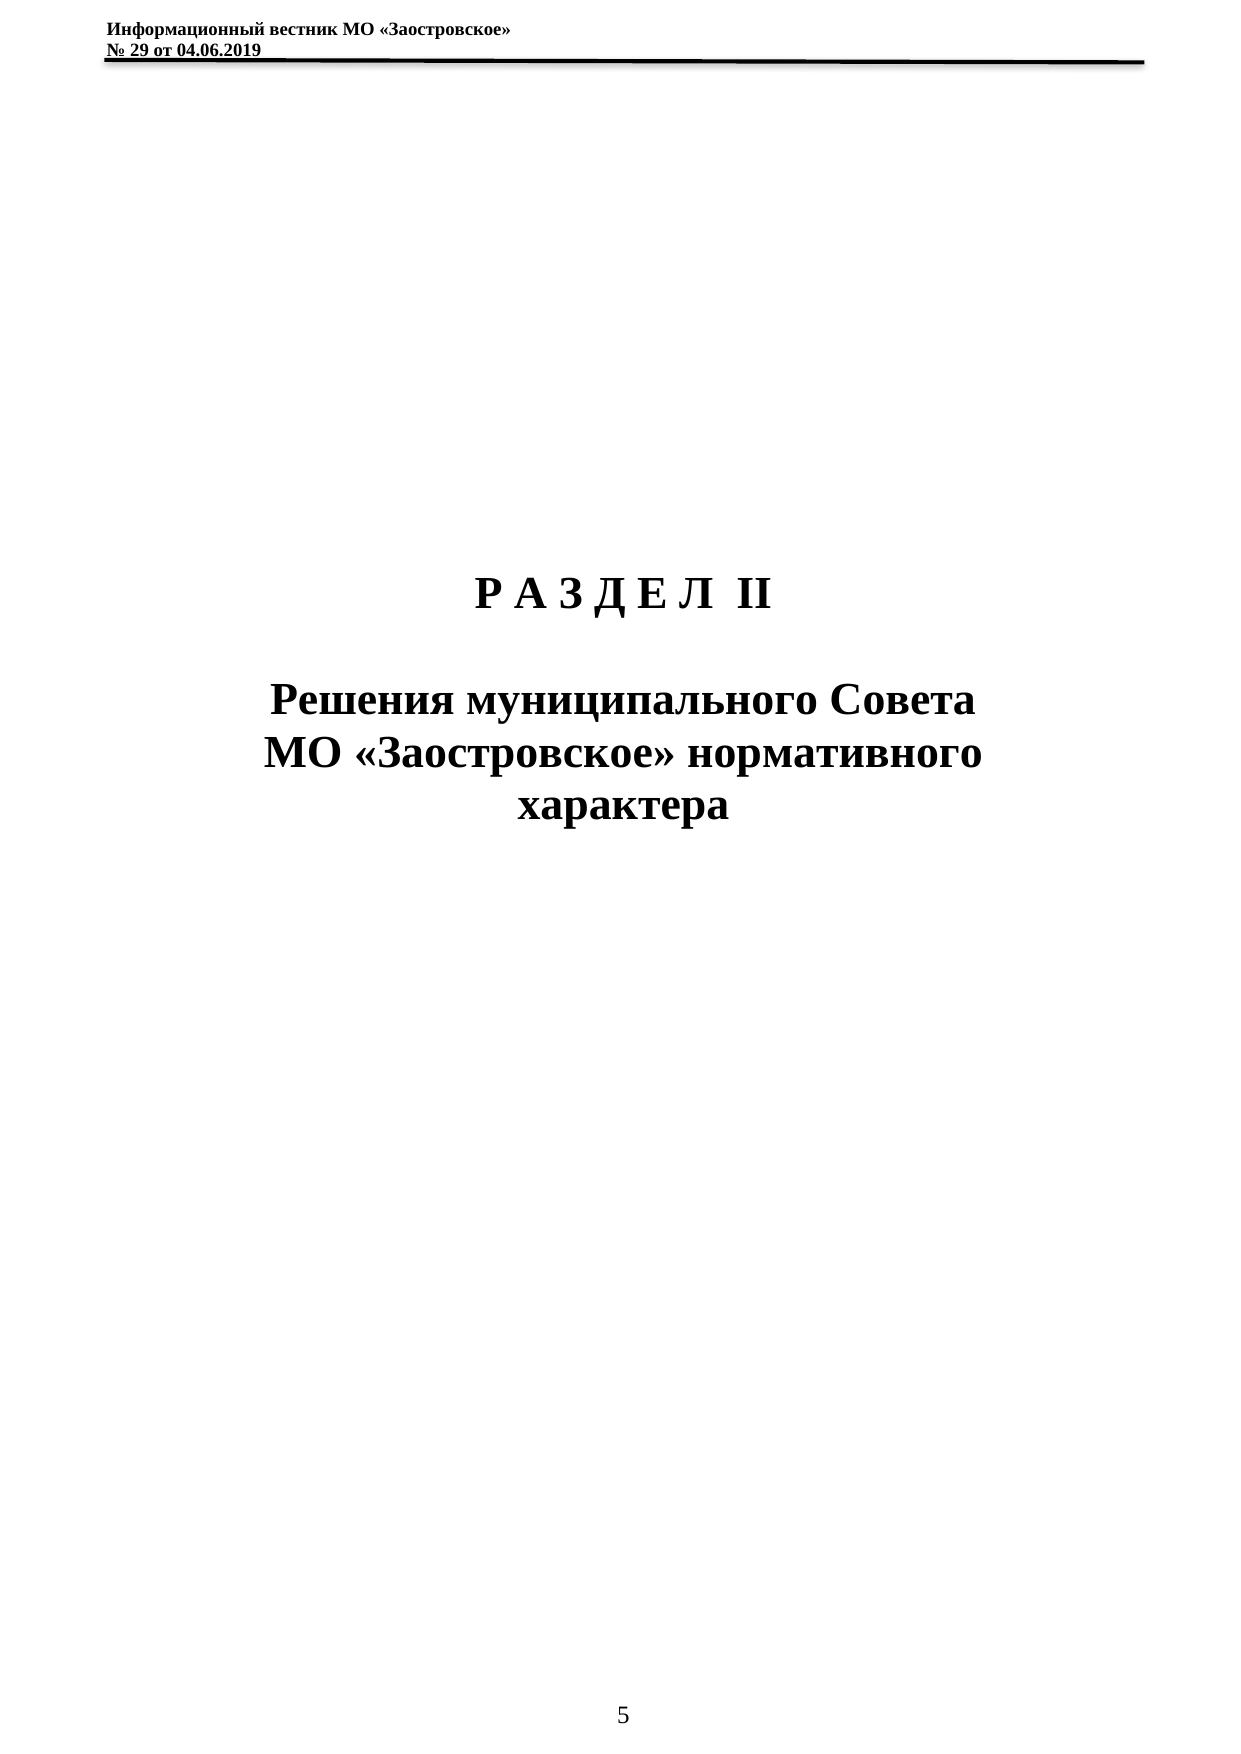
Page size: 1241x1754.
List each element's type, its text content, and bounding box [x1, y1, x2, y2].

text МО «Заостровское» нормативного [106, 724, 1140, 777]
text Р А З Д Е Л II [106, 566, 1140, 619]
text Решения муниципального Совета [106, 671, 1140, 724]
text характера [106, 777, 1140, 829]
